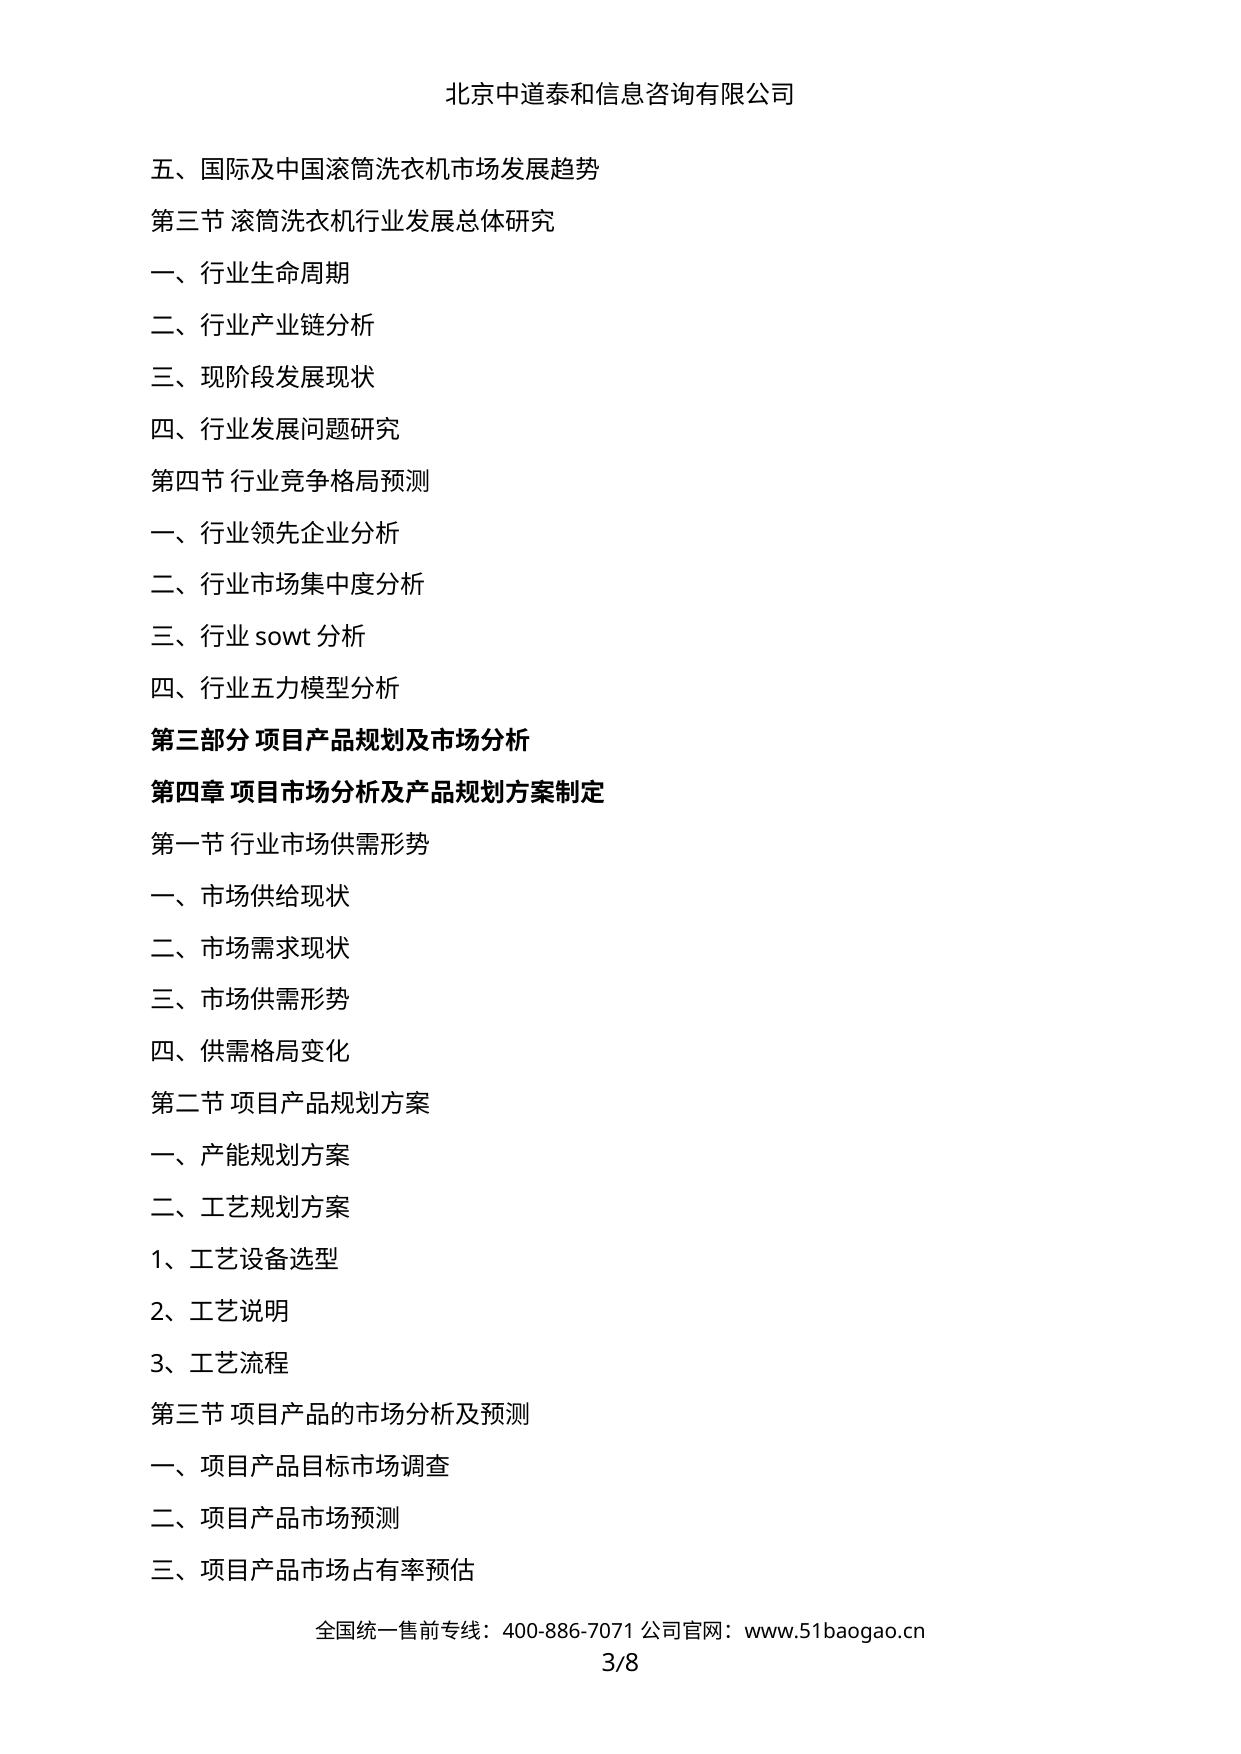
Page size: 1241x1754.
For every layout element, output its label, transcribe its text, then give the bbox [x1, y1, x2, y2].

text 第一节 行业市场供需形势 [150, 824, 1090, 861]
text 四、供需格局变化 [150, 1032, 1090, 1068]
text 第四章 项目市场分析及产品规划方案制定 [150, 772, 1090, 809]
text 二、市场需求现状 [150, 928, 1090, 964]
text 第三节 项目产品的市场分析及预测 [150, 1395, 1090, 1431]
text 三、行业sowt分析 [150, 617, 1090, 653]
text 五、国际及中国滚筒洗衣机市场发展趋势 [150, 150, 1090, 186]
text 一、行业领先企业分析 [150, 513, 1090, 549]
text 四、行业发展问题研究 [150, 409, 1090, 446]
text 第二节 项目产品规划方案 [150, 1084, 1090, 1120]
text 二、工艺规划方案 [150, 1187, 1090, 1224]
text 一、产能规划方案 [150, 1136, 1090, 1172]
text 三、市场供需形势 [150, 980, 1090, 1016]
text 三、项目产品市场占有率预估 [150, 1551, 1090, 1587]
text 第四节 行业竞争格局预测 [150, 461, 1090, 497]
text 3、工艺流程 [150, 1343, 1090, 1379]
text 2、工艺说明 [150, 1291, 1090, 1327]
text 一、行业生命周期 [150, 254, 1090, 290]
text 1、工艺设备选型 [150, 1239, 1090, 1276]
text 三、现阶段发展现状 [150, 357, 1090, 394]
text 一、项目产品目标市场调查 [150, 1447, 1090, 1483]
text 第三节 滚筒洗衣机行业发展总体研究 [150, 202, 1090, 238]
text 一、市场供给现状 [150, 876, 1090, 912]
text 二、行业市场集中度分析 [150, 565, 1090, 601]
text 二、项目产品市场预测 [150, 1499, 1090, 1535]
text 二、行业产业链分析 [150, 306, 1090, 342]
text 第三部分 项目产品规划及市场分析 [150, 721, 1090, 757]
text 四、行业五力模型分析 [150, 669, 1090, 705]
